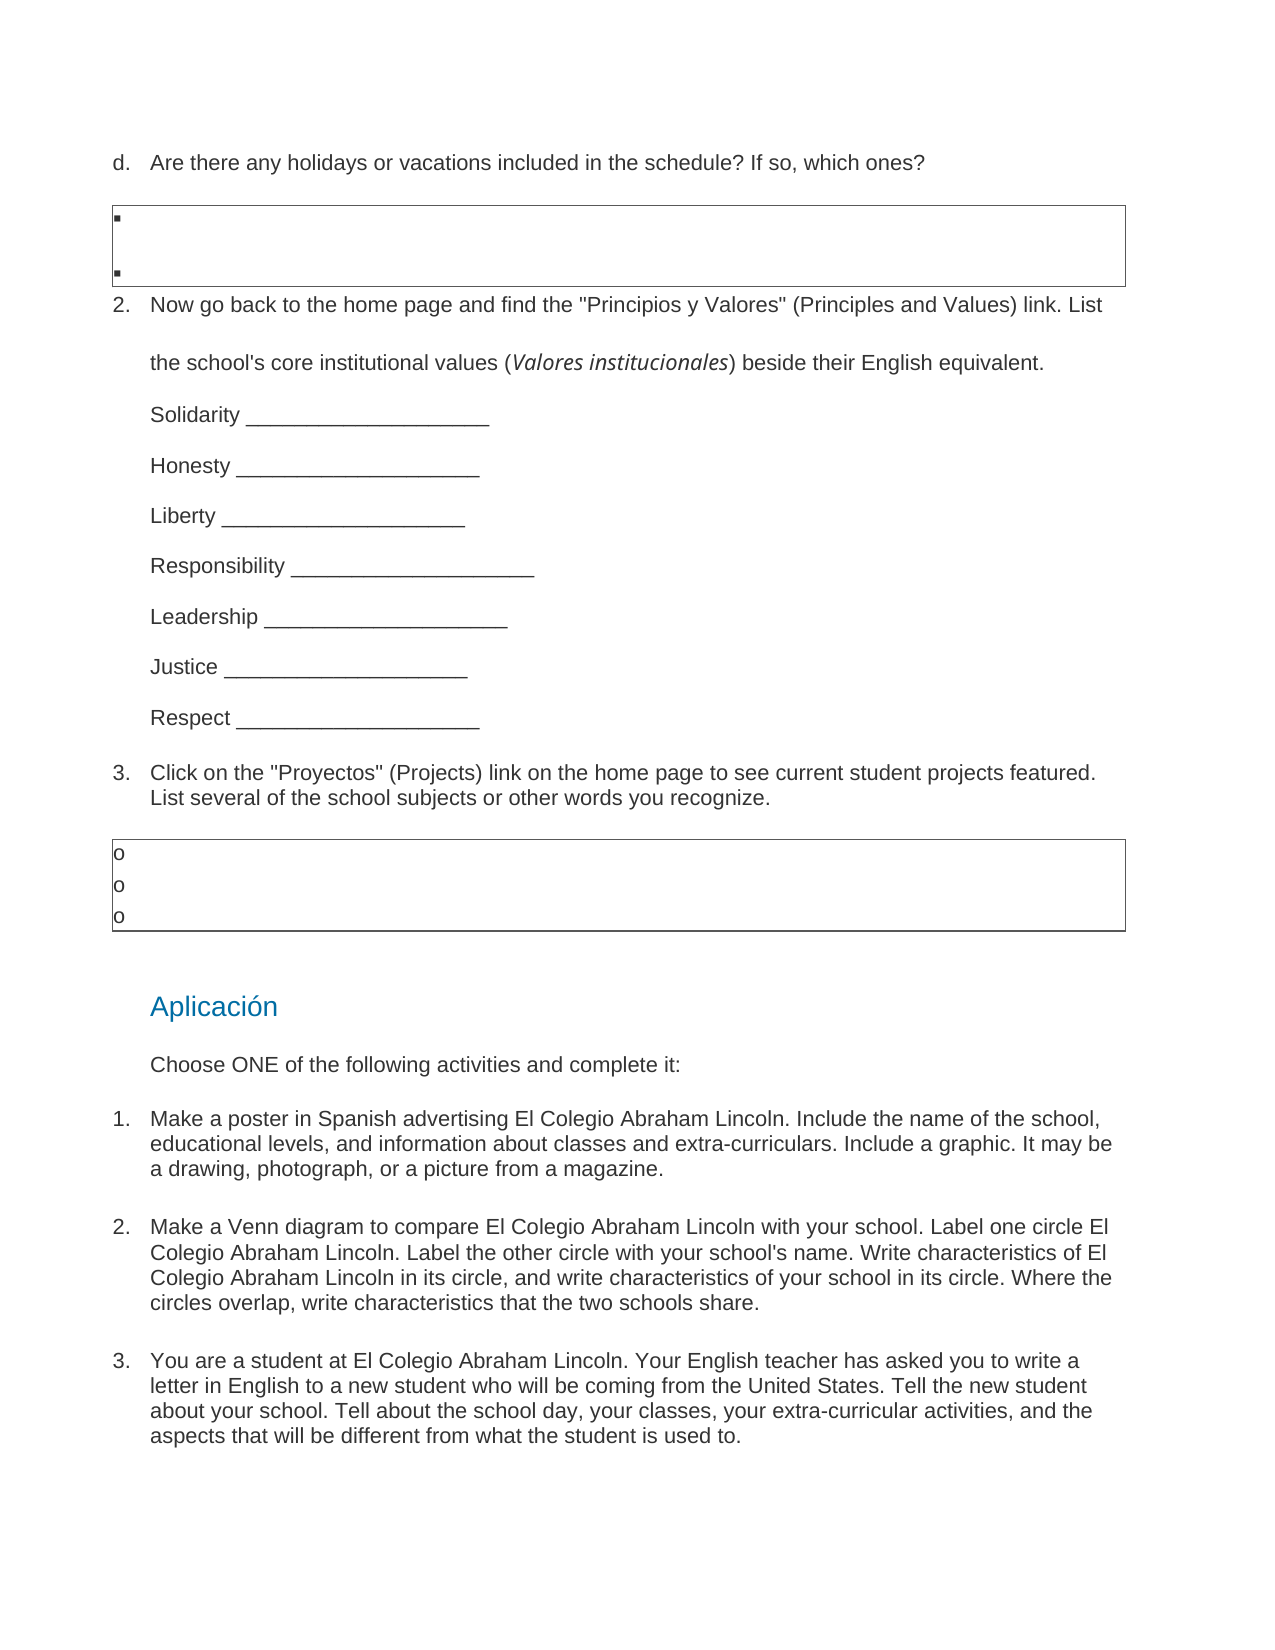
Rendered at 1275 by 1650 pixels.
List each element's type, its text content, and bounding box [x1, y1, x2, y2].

text Aplicación [150, 990, 1125, 1022]
list Now go back to the home page and find the "Principios y Valores" (Principles and Values) link. List the school's core institutional values (Valores institucionales) beside their English equivalent. Solidarity ____________________ Honesty ____________________ Liberty ____________________ Responsibility ____________________ Leadership ____________________ Justice ____________________ Respect ____________________ [112, 292, 1125, 730]
list You are a student at El Colegio Abraham Lincoln. Your English teacher has asked you to write a letter in English to a new student who will be coming from the United States. Tell the new student about your school. Tell about the school day, your classes, your extra-curricular activities, and the aspects that will be different from what the student is used to. [112, 1348, 1125, 1449]
list Make a Venn diagram to compare El Colegio Abraham Lincoln with your school. Label one circle El Colegio Abraham Lincoln. Label the other circle with your school's name. Write characteristics of El Colegio Abraham Lincoln in its circle, and write characteristics of your school in its circle. Where the circles overlap, write characteristics that the two schools share. [112, 1214, 1125, 1343]
list Are there any holidays or vacations included in the schedule? If so, which ones? [112, 150, 1125, 175]
text Choose ONE of the following activities and complete it: [150, 1052, 1125, 1077]
list Make a poster in Spanish advertising El Colegio Abraham Lincoln. Include the name of the school, educational levels, and information about classes and extra-curriculars. Include a graphic. It may be a drawing, photograph, or a picture from a magazine. [112, 1106, 1125, 1209]
list Click on the "Proyectos" (Projects) link on the home page to see current student projects featured. List several of the school subjects or other words you recognize. [112, 760, 1125, 810]
